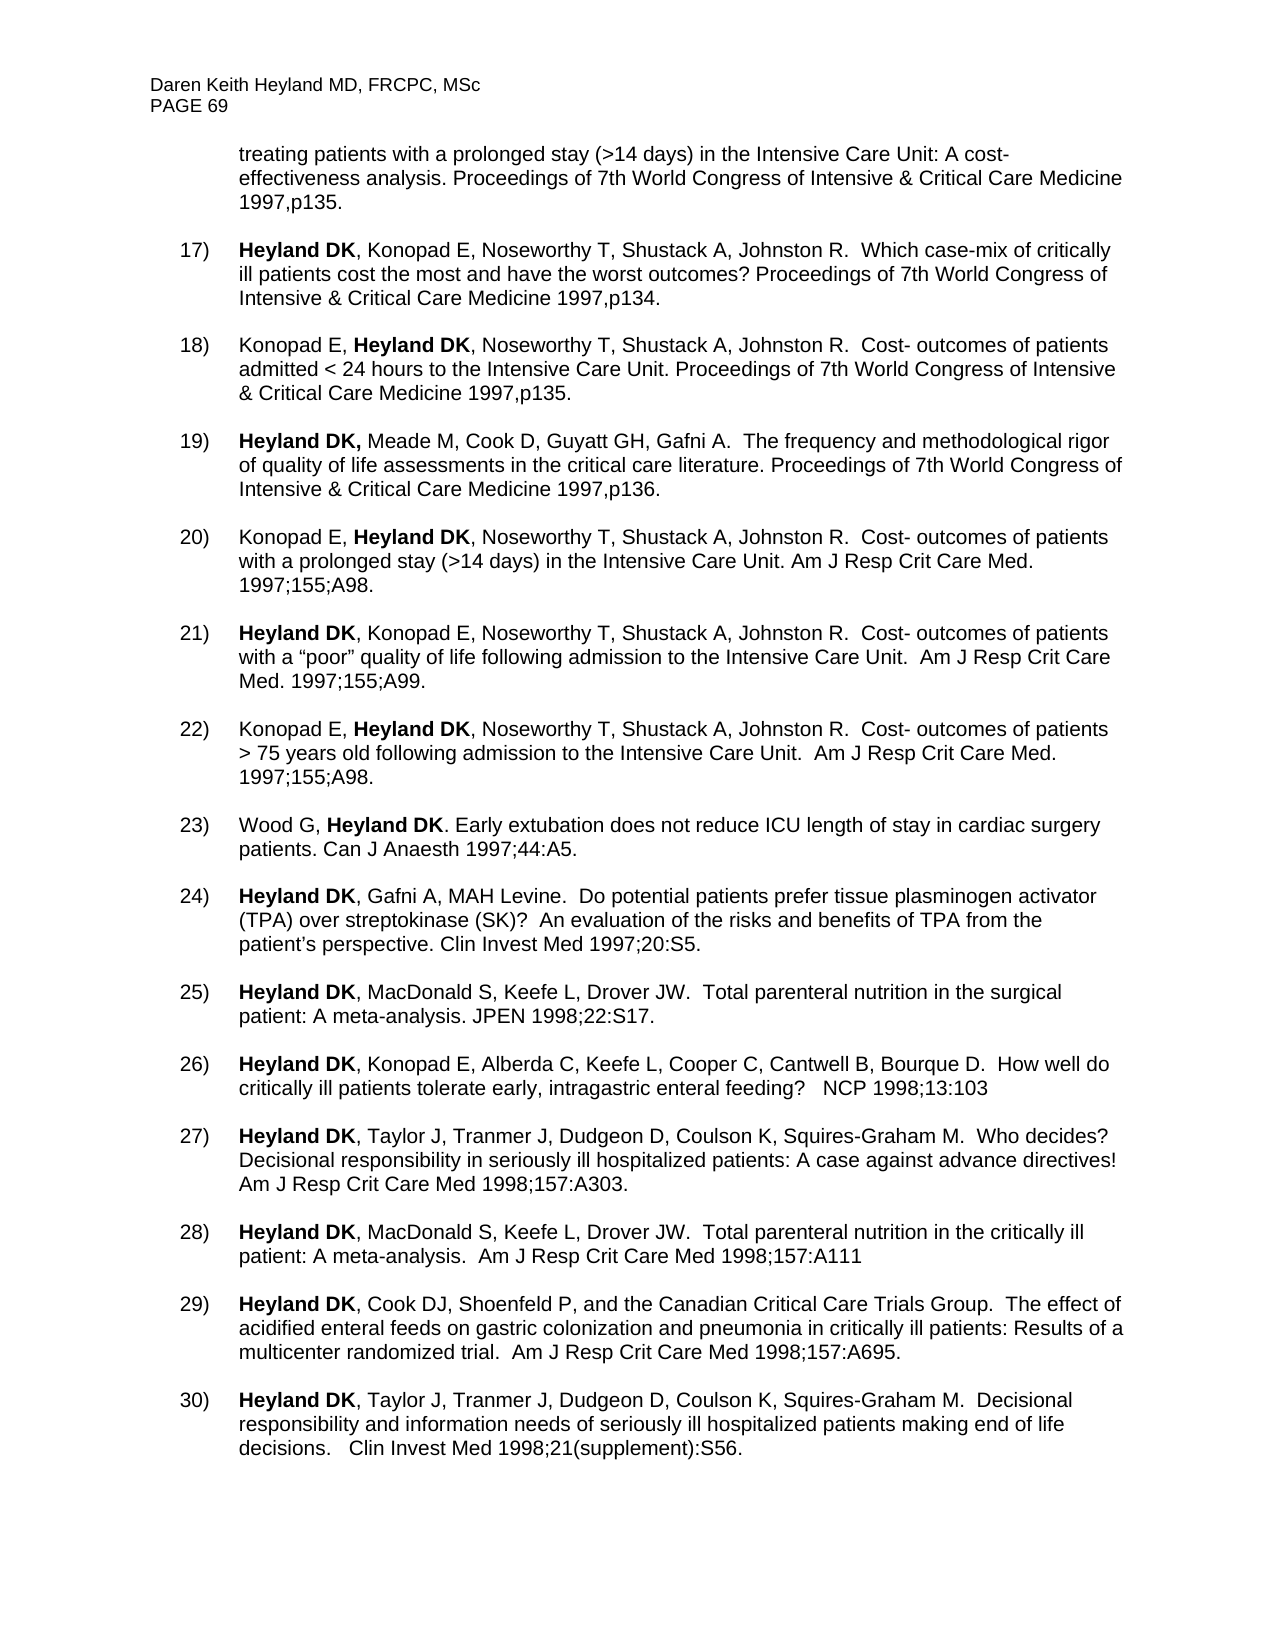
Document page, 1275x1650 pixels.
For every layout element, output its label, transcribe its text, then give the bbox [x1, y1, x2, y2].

list Wood G, Heyland DK. Early extubation does not reduce ICU length of stay in cardiac surgery patients. Can J Anaesth 1997;44:A5. [179, 812, 1125, 860]
list Heyland DK, Konopad E, Noseworthy T, Shustack A, Johnston R. Cost- outcomes of patients with a “poor” quality of life following admission to the Intensive Care Unit. Am J Resp Crit Care Med. 1997;155;A99. [179, 621, 1125, 693]
list Heyland DK, Taylor J, Tranmer J, Dudgeon D, Coulson K, Squires-Graham M. Decisional responsibility and information needs of seriously ill hospitalized patients making end of life decisions. Clin Invest Med 1998;21(supplement):S56. [179, 1387, 1125, 1459]
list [179, 142, 1125, 213]
list Heyland DK, Meade M, Cook D, Guyatt GH, Gafni A. The frequency and methodological rigor of quality of life assessments in the critical care literature. Proceedings of 7th World Congress of Intensive & Critical Care Medicine 1997,p136. [179, 429, 1125, 501]
list Heyland DK, MacDonald S, Keefe L, Drover JW. Total parenteral nutrition in the critically ill patient: A meta-analysis. Am J Resp Crit Care Med 1998;157:A111 [179, 1220, 1125, 1268]
list Heyland DK, Cook DJ, Shoenfeld P, and the Canadian Critical Care Trials Group. The effect of acidified enteral feeds on gastric colonization and pneumonia in critically ill patients: Results of a multicenter randomized trial. Am J Resp Crit Care Med 1998;157:A695. [179, 1292, 1125, 1363]
list Heyland DK, Taylor J, Tranmer J, Dudgeon D, Coulson K, Squires-Graham M. Who decides? Decisional responsibility in seriously ill hospitalized patients: A case against advance directives! Am J Resp Crit Care Med 1998;157:A303. [179, 1124, 1125, 1196]
list Heyland DK, Konopad E, Alberda C, Keefe L, Cooper C, Cantwell B, Bourque D. How well do critically ill patients tolerate early, intragastric enteral feeding? NCP 1998;13:103 [179, 1052, 1125, 1100]
list Heyland DK, Konopad E, Noseworthy T, Shustack A, Johnston R. Which case-mix of critically ill patients cost the most and have the worst outcomes? Proceedings of 7th World Congress of Intensive & Critical Care Medicine 1997,p134. [179, 237, 1125, 309]
list Heyland DK, MacDonald S, Keefe L, Drover JW. Total parenteral nutrition in the surgical patient: A meta-analysis. JPEN 1998;22:S17. [179, 980, 1125, 1028]
list Konopad E, Heyland DK, Noseworthy T, Shustack A, Johnston R. Cost- outcomes of patients > 75 years old following admission to the Intensive Care Unit. Am J Resp Crit Care Med. 1997;155;A98. [179, 717, 1125, 788]
list Konopad E, Heyland DK, Noseworthy T, Shustack A, Johnston R. Cost- outcomes of patients with a prolonged stay (>14 days) in the Intensive Care Unit. Am J Resp Crit Care Med. 1997;155;A98. [179, 525, 1125, 597]
list Konopad E, Heyland DK, Noseworthy T, Shustack A, Johnston R. Cost- outcomes of patients admitted < 24 hours to the Intensive Care Unit. Proceedings of 7th World Congress of Intensive & Critical Care Medicine 1997,p135. [179, 333, 1125, 405]
list Heyland DK, Gafni A, MAH Levine. Do potential patients prefer tissue plasminogen activator (TPA) over streptokinase (SK)? An evaluation of the risks and benefits of TPA from the patient’s perspective. Clin Invest Med 1997;20:S5. [179, 884, 1125, 956]
